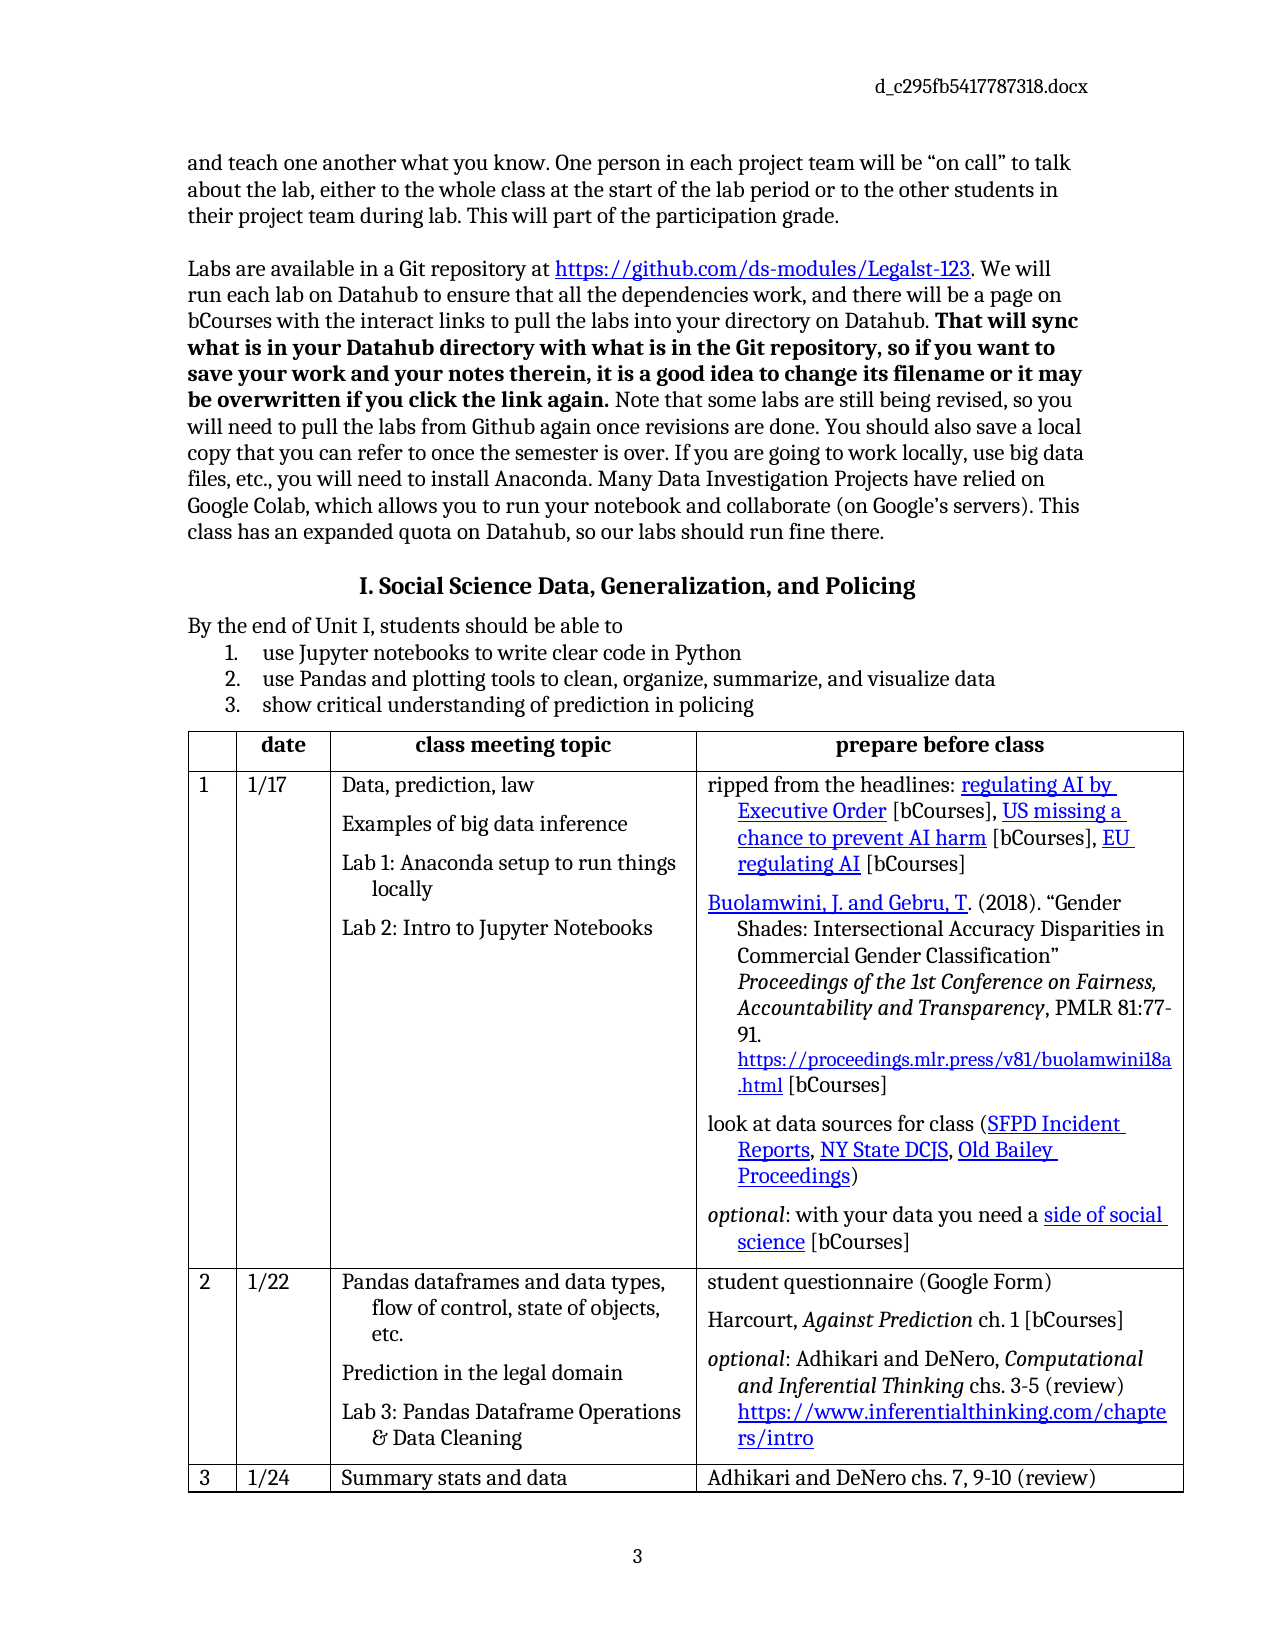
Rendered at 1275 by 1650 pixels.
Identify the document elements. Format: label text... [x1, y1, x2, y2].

table_cell ripped from the headlines: regulating AI by Executive Order [bCourses], US missing a chance to prevent AI harm [bCourses], EU regulating AI [bCourses] Buolamwini, J. and Gebru, T. (2018). “Gender Shades: Intersectional Accuracy Disparities in Commercial Gender Classification” Proceedings of the 1st Conference on Fairness, Accountability and Transparency, PMLR 81:77-91. https://proceedings.mlr.press/v81/buolamwini18a.html [bCourses] look at data sources for class (SFPD Incident Reports, NY State DCJS, Old Bailey Proceedings) optional: with your data you need a side of social science [bCourses] [697, 772, 1183, 1267]
table_header [189, 732, 236, 771]
table_cell student questionnaire (Google Form) Harcourt, Against Prediction ch. 1 [bCourses] optional: Adhikari and DeNero, Computational and Inferential Thinking chs. 3-5 (review) https://www.inferentialthinking.com/chapters/intro [697, 1269, 1183, 1464]
list use Jupyter notebooks to write clear code in Python [225, 639, 1087, 666]
table_cell 1/17 [237, 772, 330, 1267]
list use Pandas and plotting tools to clean, organize, summarize, and visualize data [225, 666, 1087, 692]
table_cell 1 [189, 772, 236, 1267]
table_cell Data, prediction, law Examples of big data inference Lab 1: Anaconda setup to run things locally Lab 2: Intro to Jupyter Notebooks [331, 772, 696, 1267]
text By the end of Unit I, students should be able to [187, 613, 1087, 639]
table_cell 3 [189, 1465, 236, 1491]
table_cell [331, 1465, 696, 1491]
table_cell 1/24 [237, 1465, 330, 1491]
text I. Social Science Data, Generalization, and Policing [187, 572, 1087, 600]
table_cell Pandas dataframes and data types, flow of control, state of objects, etc. Prediction in the legal domain Lab 3: Pandas Dataframe Operations & Data Cleaning [331, 1269, 696, 1464]
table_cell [697, 1465, 1183, 1491]
text Labs are available in a Git repository at https://github.com/ds-modules/Legalst-123. We will run each lab on Datahub to ensure that all the dependencies work, and there will be a page on bCourses with the interact links to pull the labs into your directory on Datahub. That will sync what is in your Datahub directory with what is in the Git repository, so if you want to save your work and your notes therein, it is a good idea to change its filename or it may be overwritten if you click the link again. Note that some labs are still being revised, so you will need to pull the labs from Github again once revisions are done. You should also save a local copy that you can refer to once the semester is over. If you are going to work locally, use big data files, etc., you will need to install Anaconda. Many Data Investigation Projects have relied on Google Colab, which allows you to run your notebook and collaborate (on Google’s servers). This class has an expanded quota on Datahub, so our labs should run fine there. [187, 255, 1087, 545]
table_header class meeting topic [331, 732, 696, 771]
table_cell 2 [189, 1269, 236, 1464]
table_cell 1/22 [237, 1269, 330, 1464]
list show critical understanding of prediction in policing [225, 692, 1087, 718]
table_header prepare before class [697, 732, 1183, 771]
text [187, 150, 1087, 229]
table_header date [237, 732, 330, 771]
